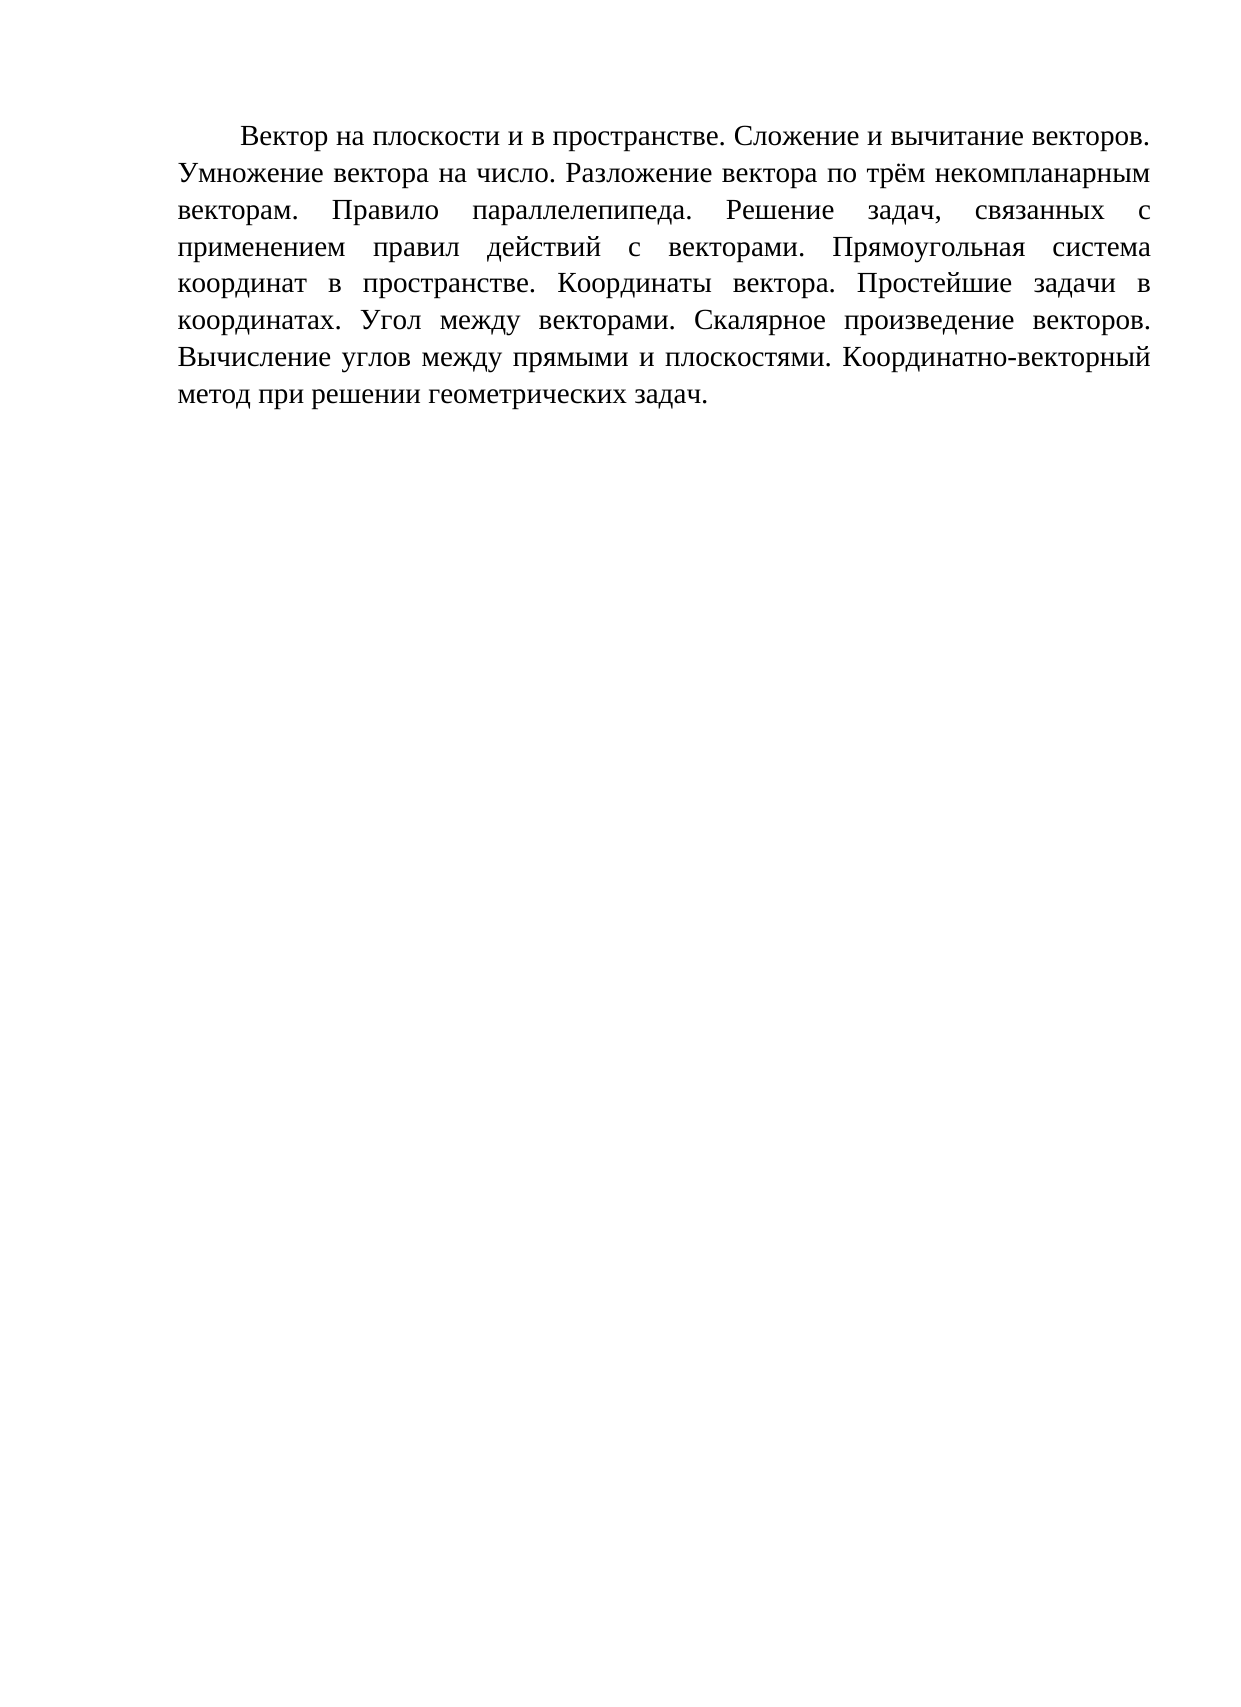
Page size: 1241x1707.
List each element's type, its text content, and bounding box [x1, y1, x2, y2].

text Вектор на плоскости и в пространстве. Сложение и вычитание векторов. Умножение вектора на число. Разложение вектора по трём некомпланарным векторам. Правило параллелепипеда. Решение задач, связанных с применением правил действий с векторами. Прямоугольная система координат в пространстве. Координаты вектора. Простейшие задачи в координатах. Угол между векторами. Скалярное произведение векторов. Вычисление углов между прямыми и плоскостями. Координатно-векторный метод при решении геометрических задач. [177, 118, 1152, 410]
